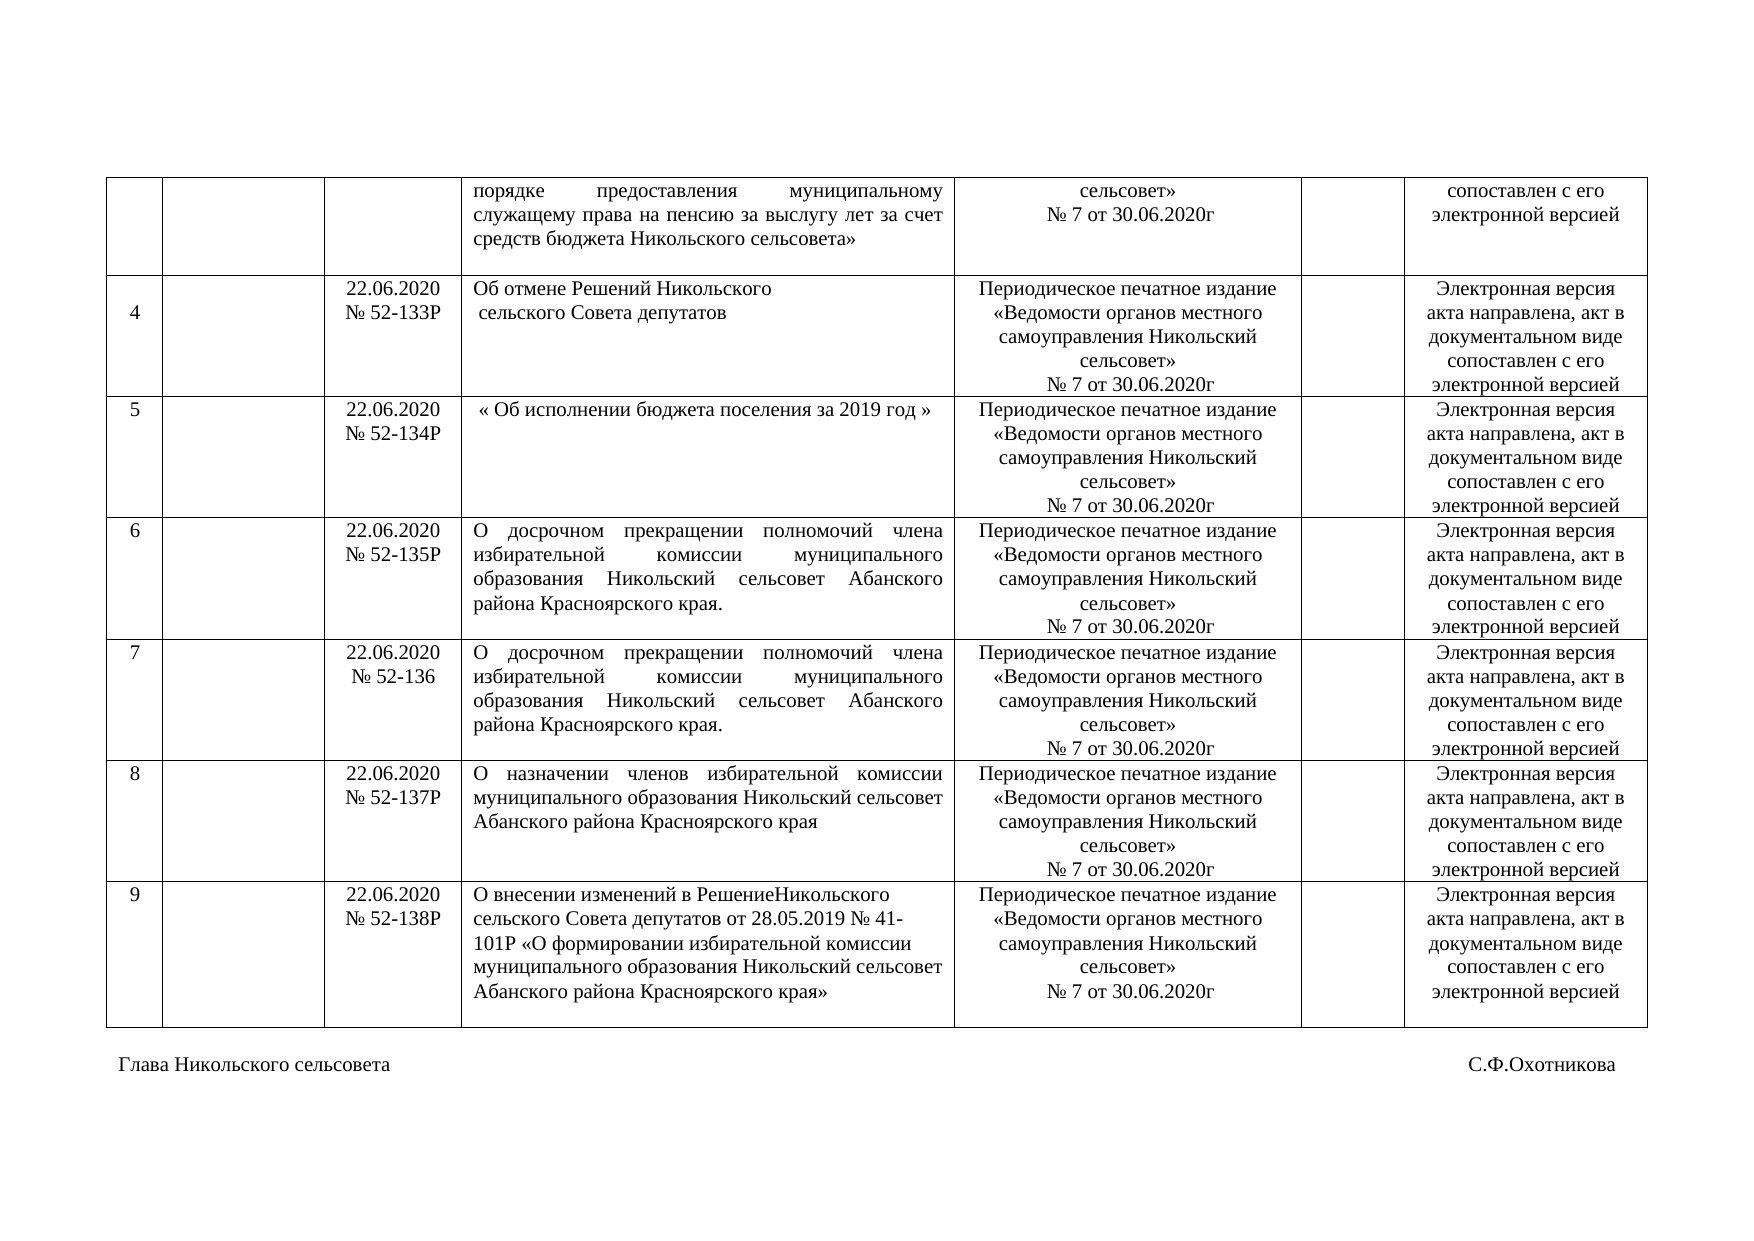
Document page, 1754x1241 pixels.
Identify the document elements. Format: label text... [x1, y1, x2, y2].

table_cell О назначении членов избирательной комиссии муниципального образования Никольский сельсовет Абанского района Красноярского края [462, 761, 954, 881]
table_cell 22.06.2020 № 52-138Р [325, 882, 461, 1027]
table_cell 4 [107, 276, 162, 396]
table_cell О досрочном прекращении полномочий члена избирательной комиссии муниципального образования Никольский сельсовет Абанского района Красноярского края. [462, 518, 954, 638]
table_cell Электронная версия акта направлена, акт в документальном виде сопоставлен с его электронной версией [1405, 397, 1647, 517]
table_cell Электронная версия акта направлена, акт в документальном виде сопоставлен с его электронной версией [1405, 518, 1647, 638]
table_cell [325, 178, 461, 274]
table_cell 9 [107, 882, 162, 1027]
table_cell « Об исполнении бюджета поселения за 2019 год » [462, 397, 954, 517]
table_cell Периодическое печатное издание «Ведомости органов местного самоуправления Никольский сельсовет» № 7 от 30.06.2020г [955, 882, 1301, 1027]
table_cell 5 [107, 397, 162, 517]
table_cell Электронная версия акта направлена, акт в документальном виде сопоставлен с его электронной версией [1405, 882, 1647, 1027]
table_cell Периодическое печатное издание «Ведомости органов местного самоуправления Никольский сельсовет» № 7 от 30.06.2020г [955, 276, 1301, 396]
table_cell 22.06.2020 № 52-136 [325, 640, 461, 760]
table_cell [163, 276, 324, 396]
table_cell Периодическое печатное издание «Ведомости органов местного самоуправления Никольский сельсовет» № 7 от 30.06.2020г [955, 761, 1301, 881]
table_cell Периодическое печатное издание «Ведомости органов местного самоуправления Никольский сельсовет» № 7 от 30.06.2020г [955, 518, 1301, 638]
table_cell [1302, 640, 1404, 760]
table_cell О досрочном прекращении полномочий члена избирательной комиссии муниципального образования Никольский сельсовет Абанского района Красноярского края. [462, 640, 954, 760]
table_cell [163, 640, 324, 760]
table_cell [163, 178, 324, 274]
table_cell 22.06.2020 № 52-134Р [325, 397, 461, 517]
table_cell Периодическое печатное издание «Ведомости органов местного самоуправления Никольский сельсовет» № 7 от 30.06.2020г [955, 397, 1301, 517]
table_cell 22.06.2020 № 52-135Р [325, 518, 461, 638]
table_cell Об отмене Решений Никольского сельского Совета депутатов [462, 276, 954, 396]
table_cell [462, 178, 954, 274]
table_cell 6 [107, 518, 162, 638]
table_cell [1405, 178, 1647, 274]
table_cell [1302, 178, 1404, 274]
table_cell Электронная версия акта направлена, акт в документальном виде сопоставлен с его электронной версией [1405, 761, 1647, 881]
table_cell 22.06.2020 № 52-137Р [325, 761, 461, 881]
table_cell Электронная версия акта направлена, акт в документальном виде сопоставлен с его электронной версией [1405, 640, 1647, 760]
table_cell Электронная версия акта направлена, акт в документальном виде сопоставлен с его электронной версией [1405, 276, 1647, 396]
table_cell Периодическое печатное издание «Ведомости органов местного самоуправления Никольский сельсовет» № 7 от 30.06.2020г [955, 640, 1301, 760]
table_cell [1302, 397, 1404, 517]
text Глава Никольского сельсовета С.Ф.Охотникова [118, 1052, 1636, 1076]
table_cell [163, 397, 324, 517]
table_cell 7 [107, 640, 162, 760]
table_cell [1302, 761, 1404, 881]
table_cell 8 [107, 761, 162, 881]
table_cell [1302, 518, 1404, 638]
table_cell 3 [107, 178, 162, 274]
table_cell 22.06.2020 № 52-133Р [325, 276, 461, 396]
table_cell [163, 761, 324, 881]
table_cell [1302, 276, 1404, 396]
table_cell О внесении изменений в РешениеНикольского сельского Совета депутатов от 28.05.2019 № 41-101Р «О формировании избирательной комиссии муниципального образования Никольский сельсовет Абанского района Красноярского края» [462, 882, 954, 1027]
table_cell [163, 518, 324, 638]
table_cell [955, 178, 1301, 274]
table_cell [1302, 882, 1404, 1027]
table_cell [163, 882, 324, 1027]
